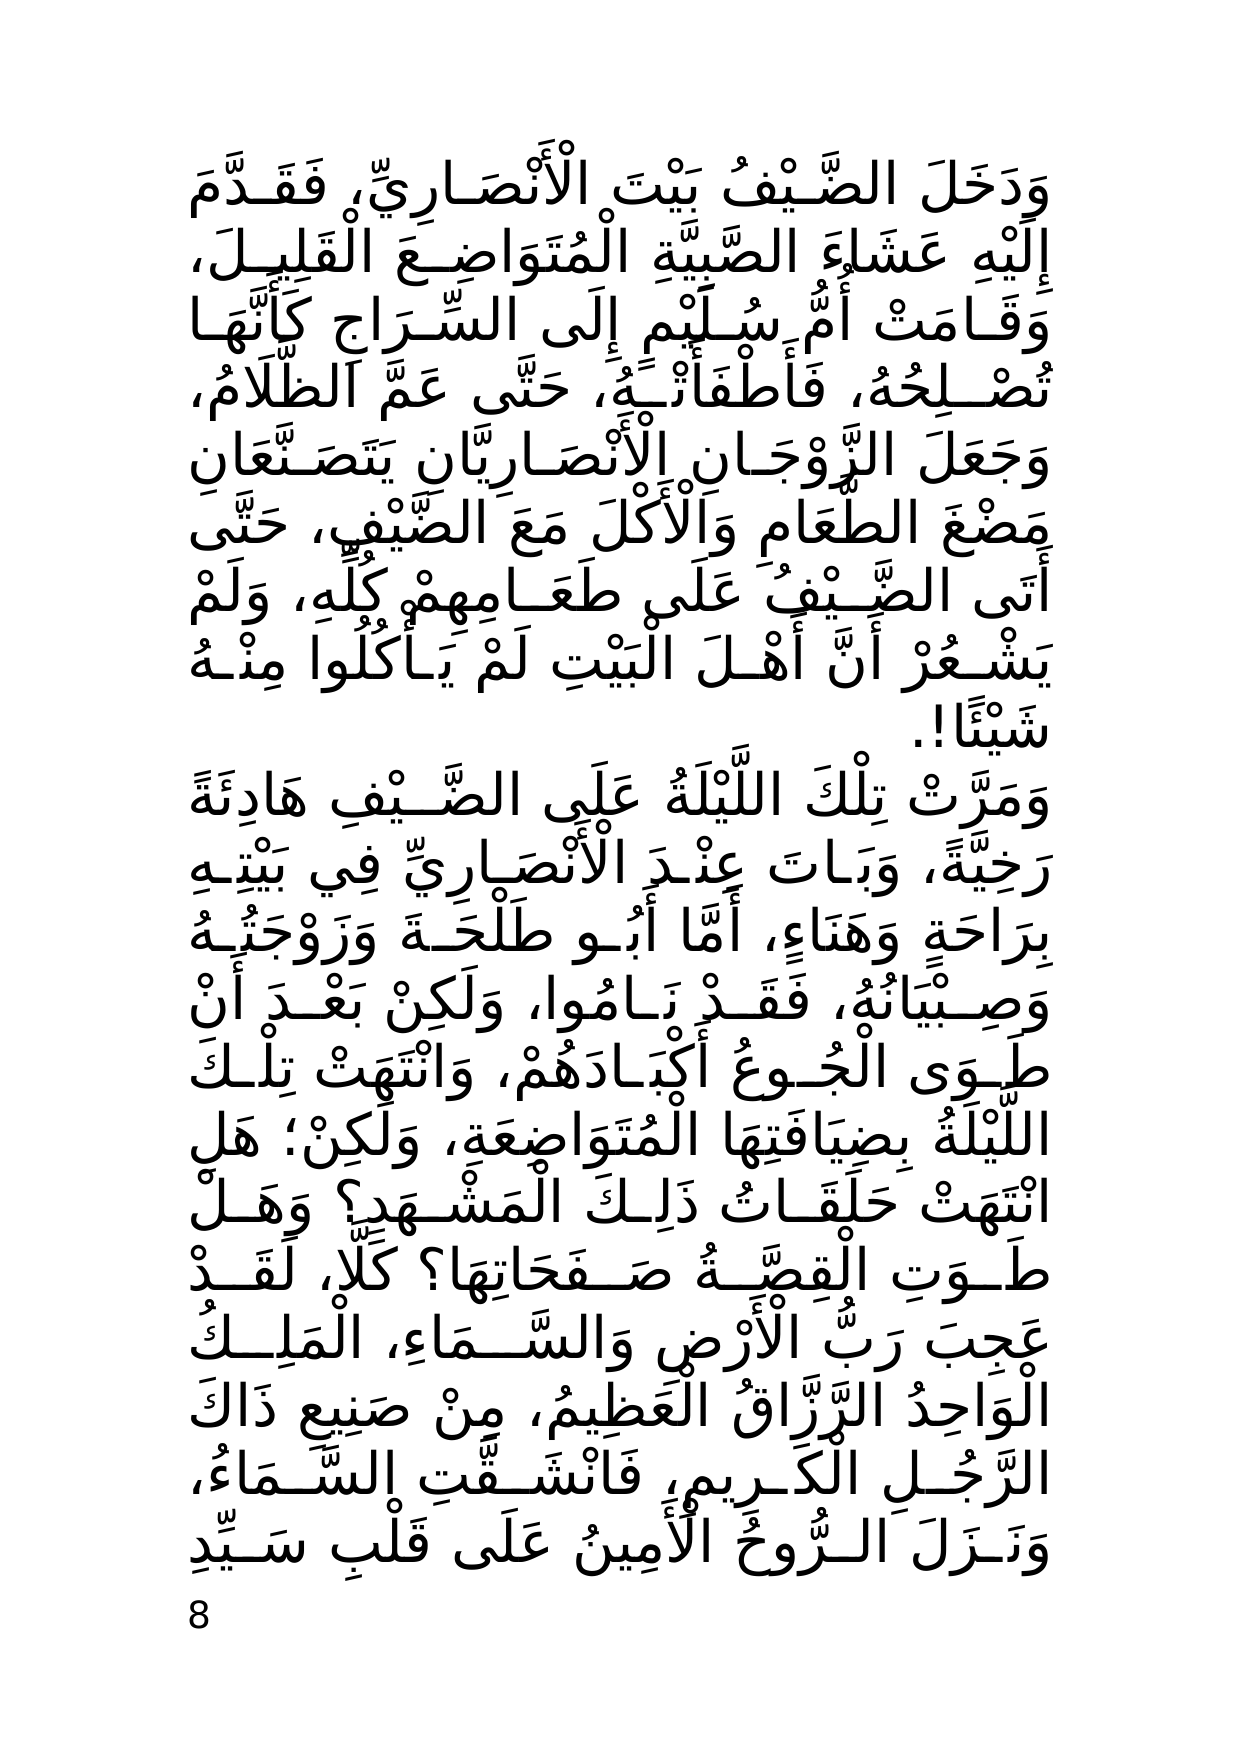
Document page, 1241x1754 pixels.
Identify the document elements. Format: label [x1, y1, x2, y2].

text [187, 150, 1053, 761]
text [187, 761, 1053, 1576]
